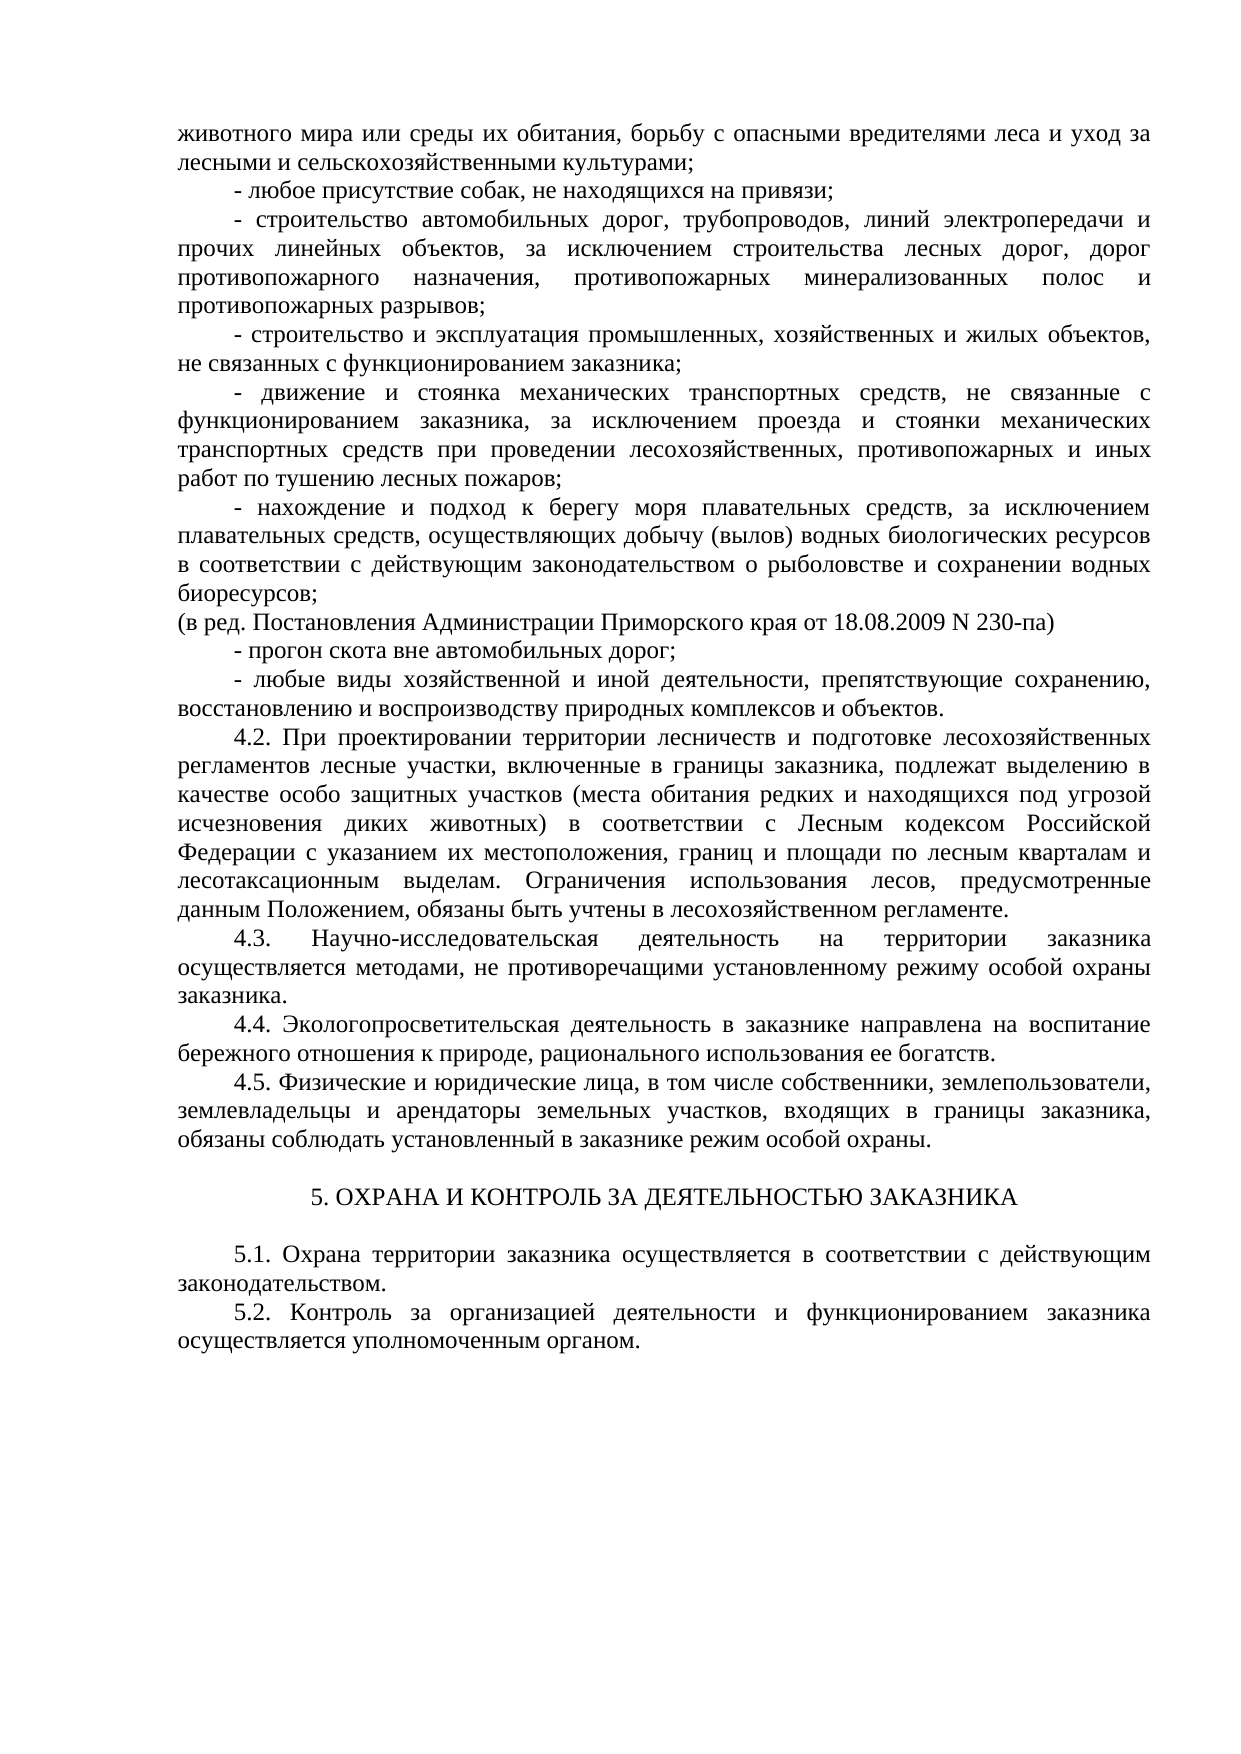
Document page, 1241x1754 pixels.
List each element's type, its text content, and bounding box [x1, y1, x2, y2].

text 5.2. Контроль за организацией деятельности и функционированием заказника осуществляется уполномоченным органом. [177, 1297, 1152, 1354]
text 5.1. Охрана территории заказника осуществляется в соответствии с действующим законодательством. [177, 1239, 1152, 1297]
text - любое присутствие собак, не находящихся на привязи; [177, 176, 1152, 204]
text - строительство автомобильных дорог, трубопроводов, линий электропередачи и прочих линейных объектов, за исключением строительства лесных дорог, дорог противопожарного назначения, противопожарных минерализованных полос и противопожарных разрывов; [177, 204, 1152, 319]
text 5. ОХРАНА И КОНТРОЛЬ ЗА ДЕЯТЕЛЬНОСТЬЮ ЗАКАЗНИКА [177, 1182, 1152, 1211]
text - строительство и эксплуатация промышленных, хозяйственных и жилых объектов, не связанных с функционированием заказника; [177, 319, 1152, 377]
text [177, 118, 1152, 176]
text 4.2. При проектировании территории лесничеств и подготовке лесохозяйственных регламентов лесные участки, включенные в границы заказника, подлежат выделению в качестве особо защитных участков (места обитания редких и находящихся под угрозой исчезновения диких животных) в соответствии с Лесным кодексом Российской Федерации с указанием их местоположения, границ и площади по лесным кварталам и лесотаксационным выделам. Ограничения использования лесов, предусмотренные данным Положением, обязаны быть учтены в лесохозяйственном регламенте. [177, 722, 1152, 923]
text - нахождение и подход к берегу моря плавательных средств, за исключением плавательных средств, осуществляющих добычу (вылов) водных биологических ресурсов в соответствии с действующим законодательством о рыболовстве и сохранении водных биоресурсов; [177, 492, 1152, 607]
text 4.3. Научно-исследовательская деятельность на территории заказника осуществляется методами, не противоречащими установленному режиму особой охраны заказника. [177, 923, 1152, 1009]
text 4.5. Физические и юридические лица, в том числе собственники, землепользователи, землевладельцы и арендаторы земельных участков, входящих в границы заказника, обязаны соблюдать установленный в заказнике режим особой охраны. [177, 1067, 1152, 1153]
text - прогон скота вне автомобильных дорог; [177, 636, 1152, 664]
text - движение и стоянка механических транспортных средств, не связанные с функционированием заказника, за исключением проезда и стоянки механических транспортных средств при проведении лесохозяйственных, противопожарных и иных работ по тушению лесных пожаров; [177, 377, 1152, 492]
text - любые виды хозяйственной и иной деятельности, препятствующие сохранению, восстановлению и воспроизводству природных комплексов и объектов. [177, 664, 1152, 722]
text 4.4. Экологопросветительская деятельность в заказнике направлена на воспитание бережного отношения к природе, рационального использования ее богатств. [177, 1009, 1152, 1067]
text (в ред. Постановления Администрации Приморского края от 18.08.2009 N 230-па) [177, 607, 1152, 636]
